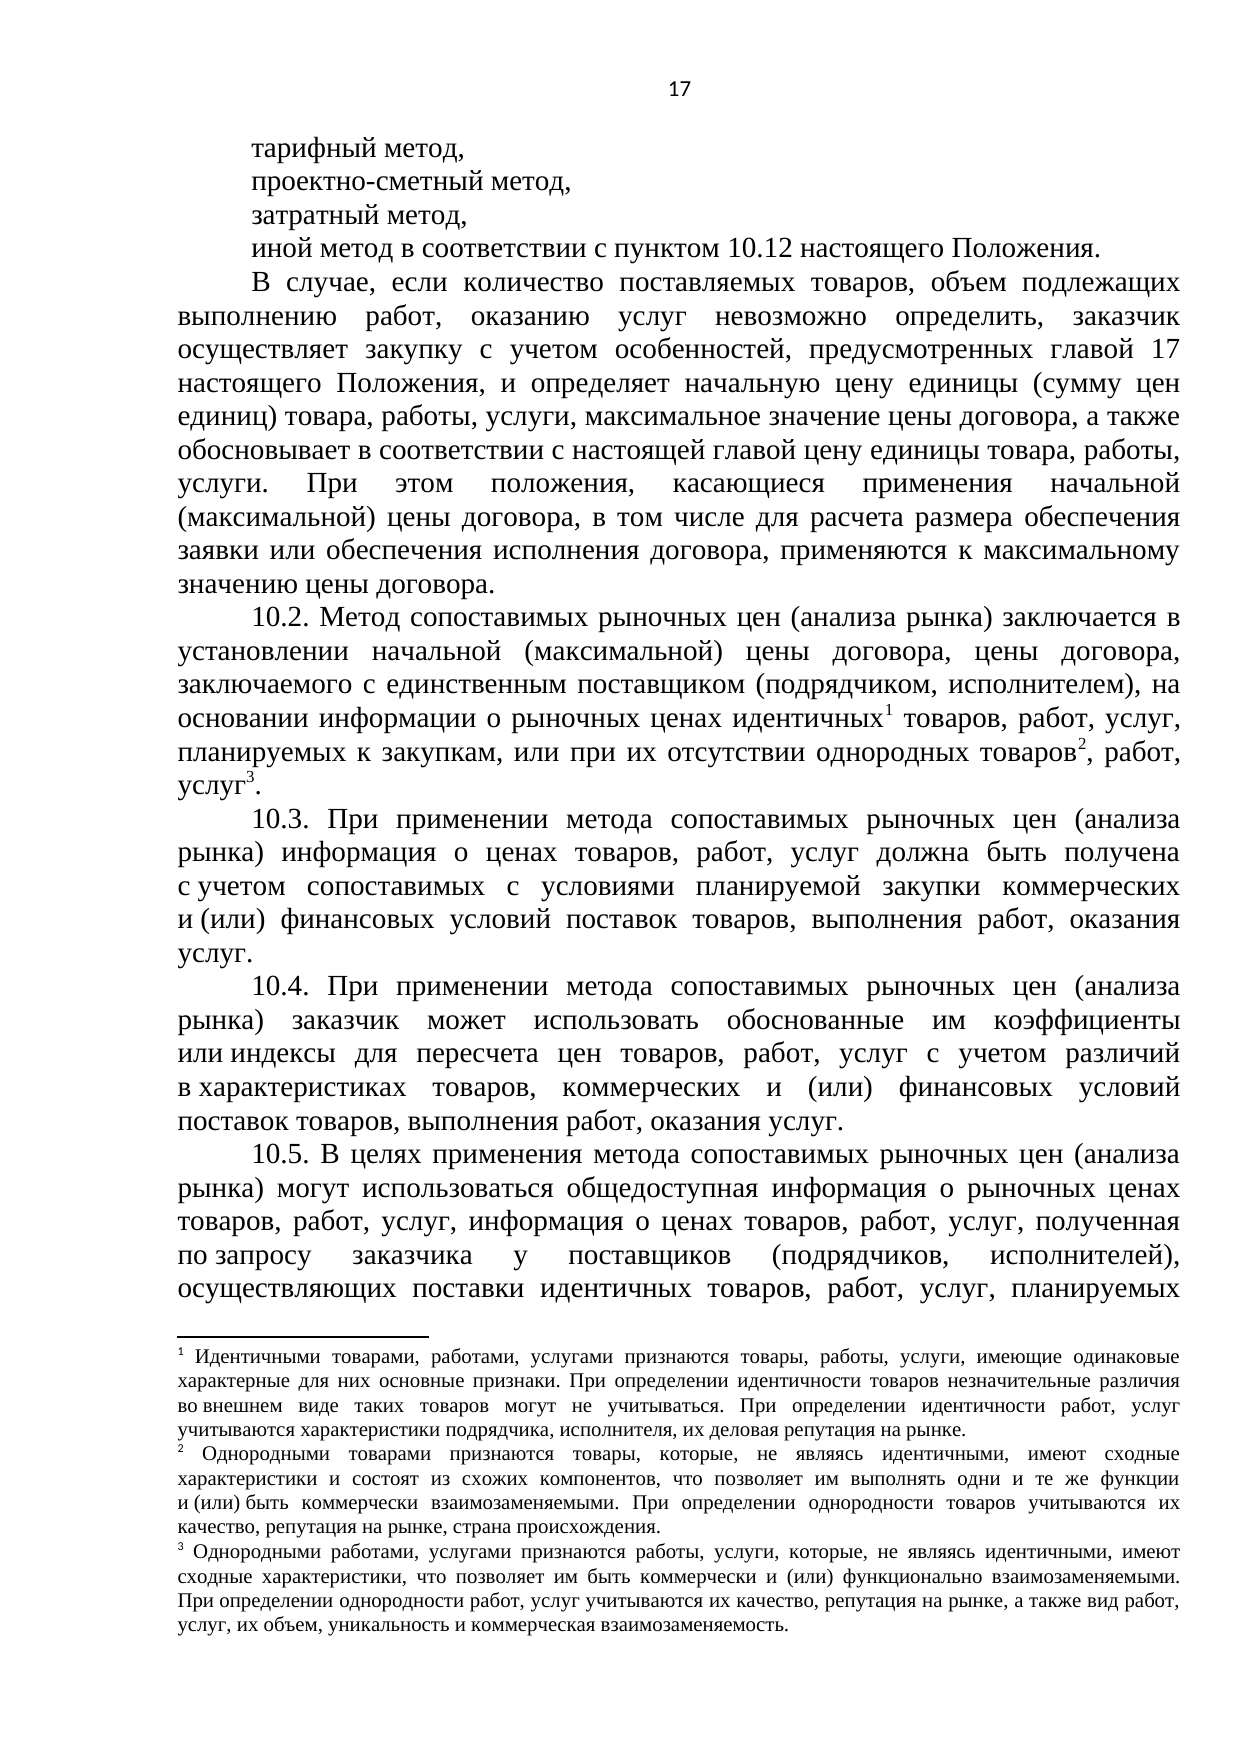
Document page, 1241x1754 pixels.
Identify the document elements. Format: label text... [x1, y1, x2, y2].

text проектно-сметный метод, [177, 163, 1181, 197]
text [177, 1136, 1181, 1304]
text иной метод в соответствии с пунктом 10.12 настоящего Положения. [177, 231, 1181, 264]
text тарифный метод, [177, 130, 1181, 163]
text 10.2. Метод сопоставимых рыночных цен (анализа рынка) заключается в установлении начальной (максимальной) цены договора, цены договора, заключаемого с единственным поставщиком (подрядчиком, исполнителем), на основании информации о рыночных ценах идентичных товаров, работ, услуг, планируемых к закупкам, или при их отсутствии однородных товаров, работ, услуг. [177, 599, 1181, 801]
text затратный метод, [177, 197, 1181, 231]
text В случае, если количество поставляемых товаров, объем подлежащих выполнению работ, оказанию услуг невозможно определить, заказчик осуществляет закупку с учетом особенностей, предусмотренных главой 17 настоящего Положения, и определяет начальную цену единицы (сумму цен единиц) товара, работы, услуги, максимальное значение цены договора, а также обосновывает в соответствии с настоящей главой цену единицы товара, работы, услуги. При этом положения, касающиеся применения начальной (максимальной) цены договора, в том числе для расчета размера обеспечения заявки или обеспечения исполнения договора, применяются к максимальному значению цены договора. [177, 264, 1181, 599]
text 10.3. При применении метода сопоставимых рыночных цен (анализа рынка) информация о ценах товаров, работ, услуг должна быть получена с учетом сопоставимых с условиями планируемой закупки коммерческих и (или) финансовых условий поставок товаров, выполнения работ, оказания услуг. [177, 801, 1181, 968]
text 10.4. При применении метода сопоставимых рыночных цен (анализа рынка) заказчик может использовать обоснованные им коэффициенты или индексы для пересчета цен товаров, работ, услуг с учетом различий в характеристиках товаров, коммерческих и (или) финансовых условий поставок товаров, выполнения работ, оказания услуг. [177, 968, 1181, 1136]
